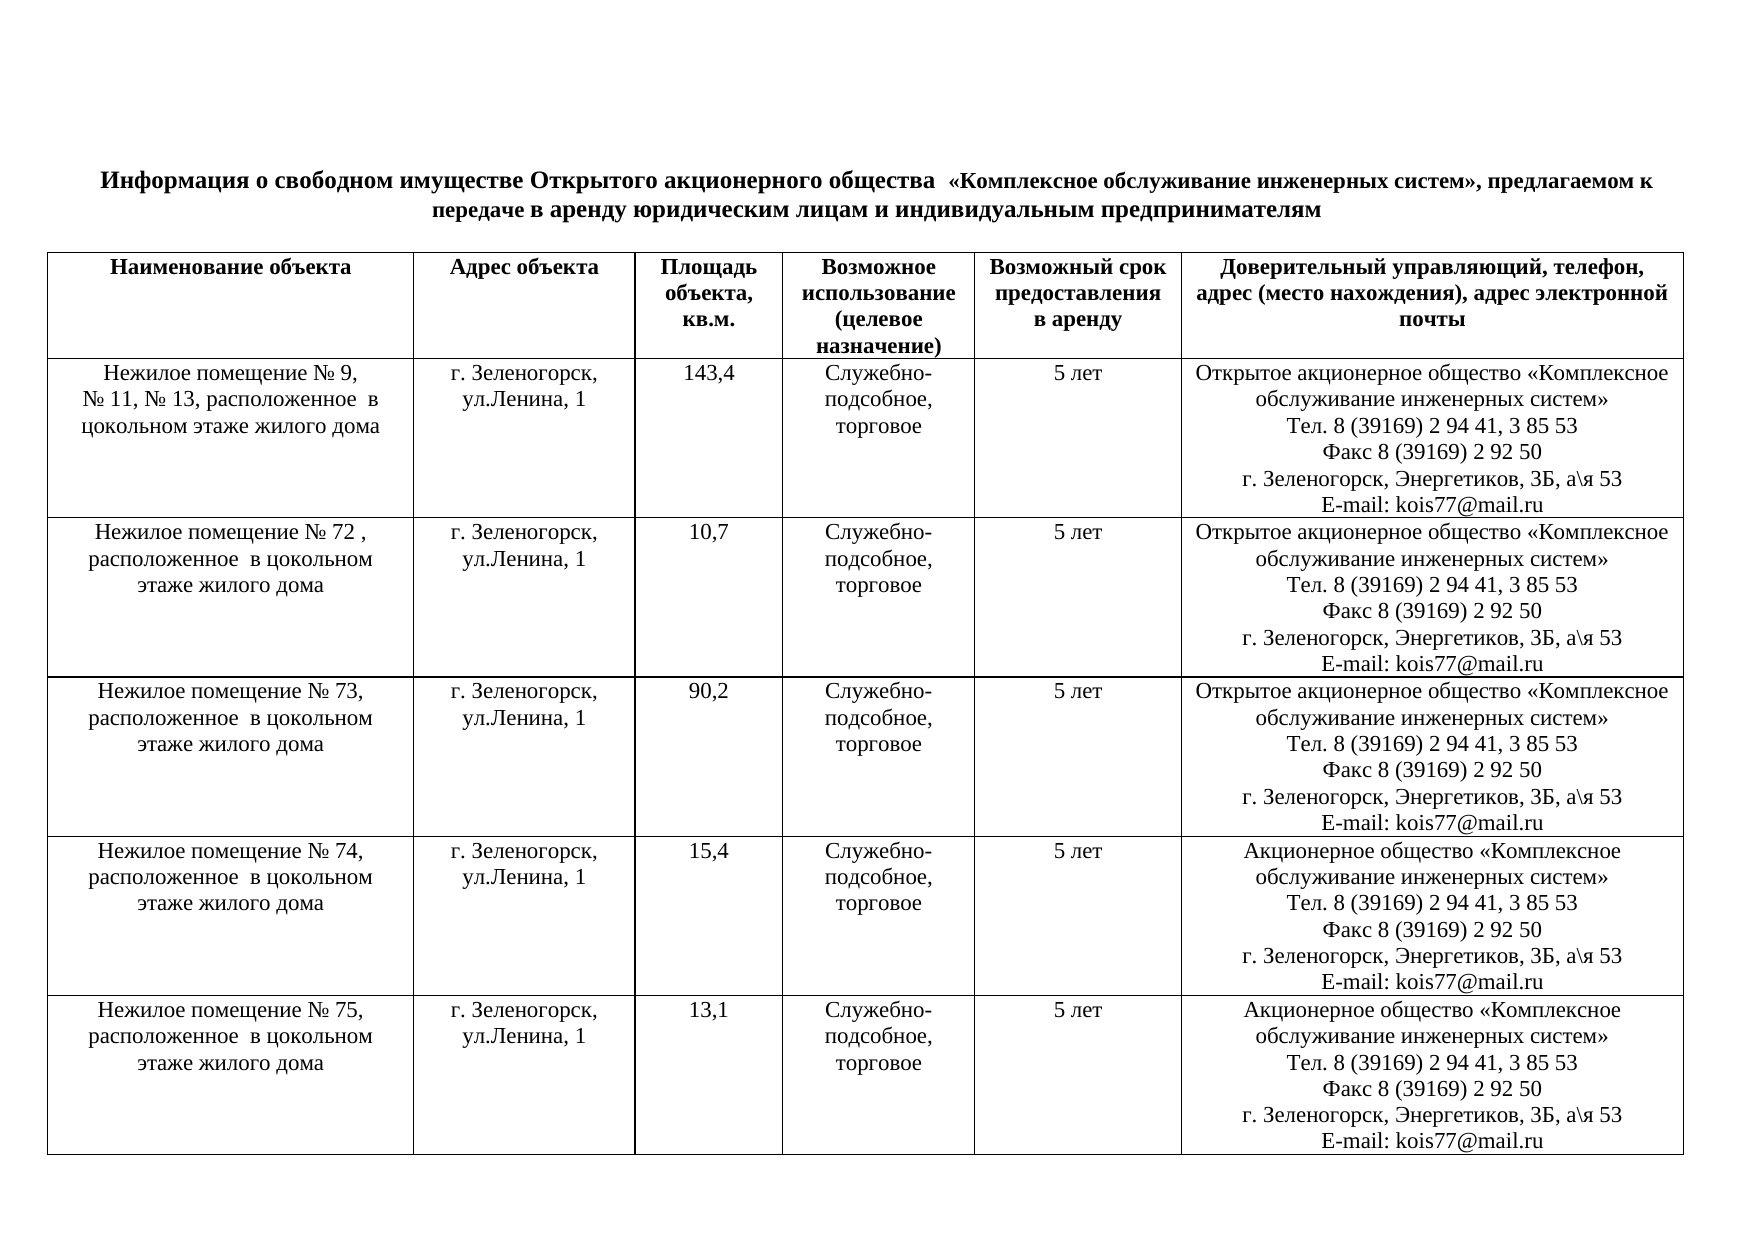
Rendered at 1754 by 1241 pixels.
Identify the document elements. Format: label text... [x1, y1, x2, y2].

table_cell 5 лет [975, 996, 1181, 1154]
table_cell Нежилое помещение № 75, расположенное в цокольном этаже жилого дома [48, 996, 413, 1154]
table_cell Открытое акционерное общество «Комплексное обслуживание инженерных систем» Тел. 8 (39169) 2 94 41, 3 85 53 Факс 8 (39169) 2 92 50 г. Зеленогорск, Энергетиков, 3Б, а\я 53 Е-mail: kois77@mail.ru [1182, 359, 1683, 517]
table_cell Открытое акционерное общество «Комплексное обслуживание инженерных систем» Тел. 8 (39169) 2 94 41, 3 85 53 Факс 8 (39169) 2 92 50 г. Зеленогорск, Энергетиков, 3Б, а\я 53 Е-mail: kois77@mail.ru [1182, 518, 1683, 676]
table_cell Служебно-подсобное, торговое [783, 678, 974, 836]
table_cell 10,7 [636, 518, 782, 676]
table_cell Служебно-подсобное, торговое [783, 996, 974, 1154]
table_cell г. Зеленогорск, ул.Ленина, 1 [414, 518, 634, 676]
table_cell Служебно-подсобное, торговое [783, 518, 974, 676]
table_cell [1182, 996, 1683, 1154]
table_cell г. Зеленогорск, ул.Ленина, 1 [414, 359, 634, 517]
table_header Адрес объекта [414, 253, 634, 358]
table_cell Нежилое помещение № 72 , расположенное в цокольном этаже жилого дома [48, 518, 413, 676]
table_cell Открытое акционерное общество «Комплексное обслуживание инженерных систем» Тел. 8 (39169) 2 94 41, 3 85 53 Факс 8 (39169) 2 92 50 г. Зеленогорск, Энергетиков, 3Б, а\я 53 Е-mail: kois77@mail.ru [1182, 678, 1683, 836]
table_cell г. Зеленогорск, ул.Ленина, 1 [414, 678, 634, 836]
text Информация о свободном имуществе Открытого акционерного общества «Комплексное обслуживание инженерных систем», предлагаемом к передаче в аренду юридическим лицам и индивидуальным предпринимателям [59, 165, 1695, 223]
table_cell Нежилое помещение № 73, расположенное в цокольном этаже жилого дома [48, 678, 413, 836]
table_cell 5 лет [975, 518, 1181, 676]
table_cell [414, 996, 634, 1154]
table_cell 5 лет [975, 678, 1181, 836]
table_cell 13,1 [636, 996, 782, 1154]
table_cell 90,2 [636, 678, 782, 836]
table_cell 15,4 [636, 837, 782, 995]
table_cell 5 лет [975, 359, 1181, 517]
table_cell 143,4 [636, 359, 782, 517]
table_cell Служебно-подсобное, торговое [783, 359, 974, 517]
table_header Доверительный управляющий, телефон, адрес (место нахождения), адрес электронной почты [1182, 253, 1683, 358]
table_cell г. Зеленогорск, ул.Ленина, 1 [414, 837, 634, 995]
table_cell Нежилое помещение № 9, № 11, № 13, расположенное в цокольном этаже жилого дома [48, 359, 413, 517]
table_header Площадь объекта, кв.м. [636, 253, 782, 358]
table_header Наименование объекта [48, 253, 413, 358]
table_cell 5 лет [975, 837, 1181, 995]
table_cell Служебно-подсобное, торговое [783, 837, 974, 995]
table_header Возможный срок предоставления в аренду [975, 253, 1181, 358]
table_cell Нежилое помещение № 74, расположенное в цокольном этаже жилого дома [48, 837, 413, 995]
table_header Возможное использование (целевое назначение) [783, 253, 974, 358]
